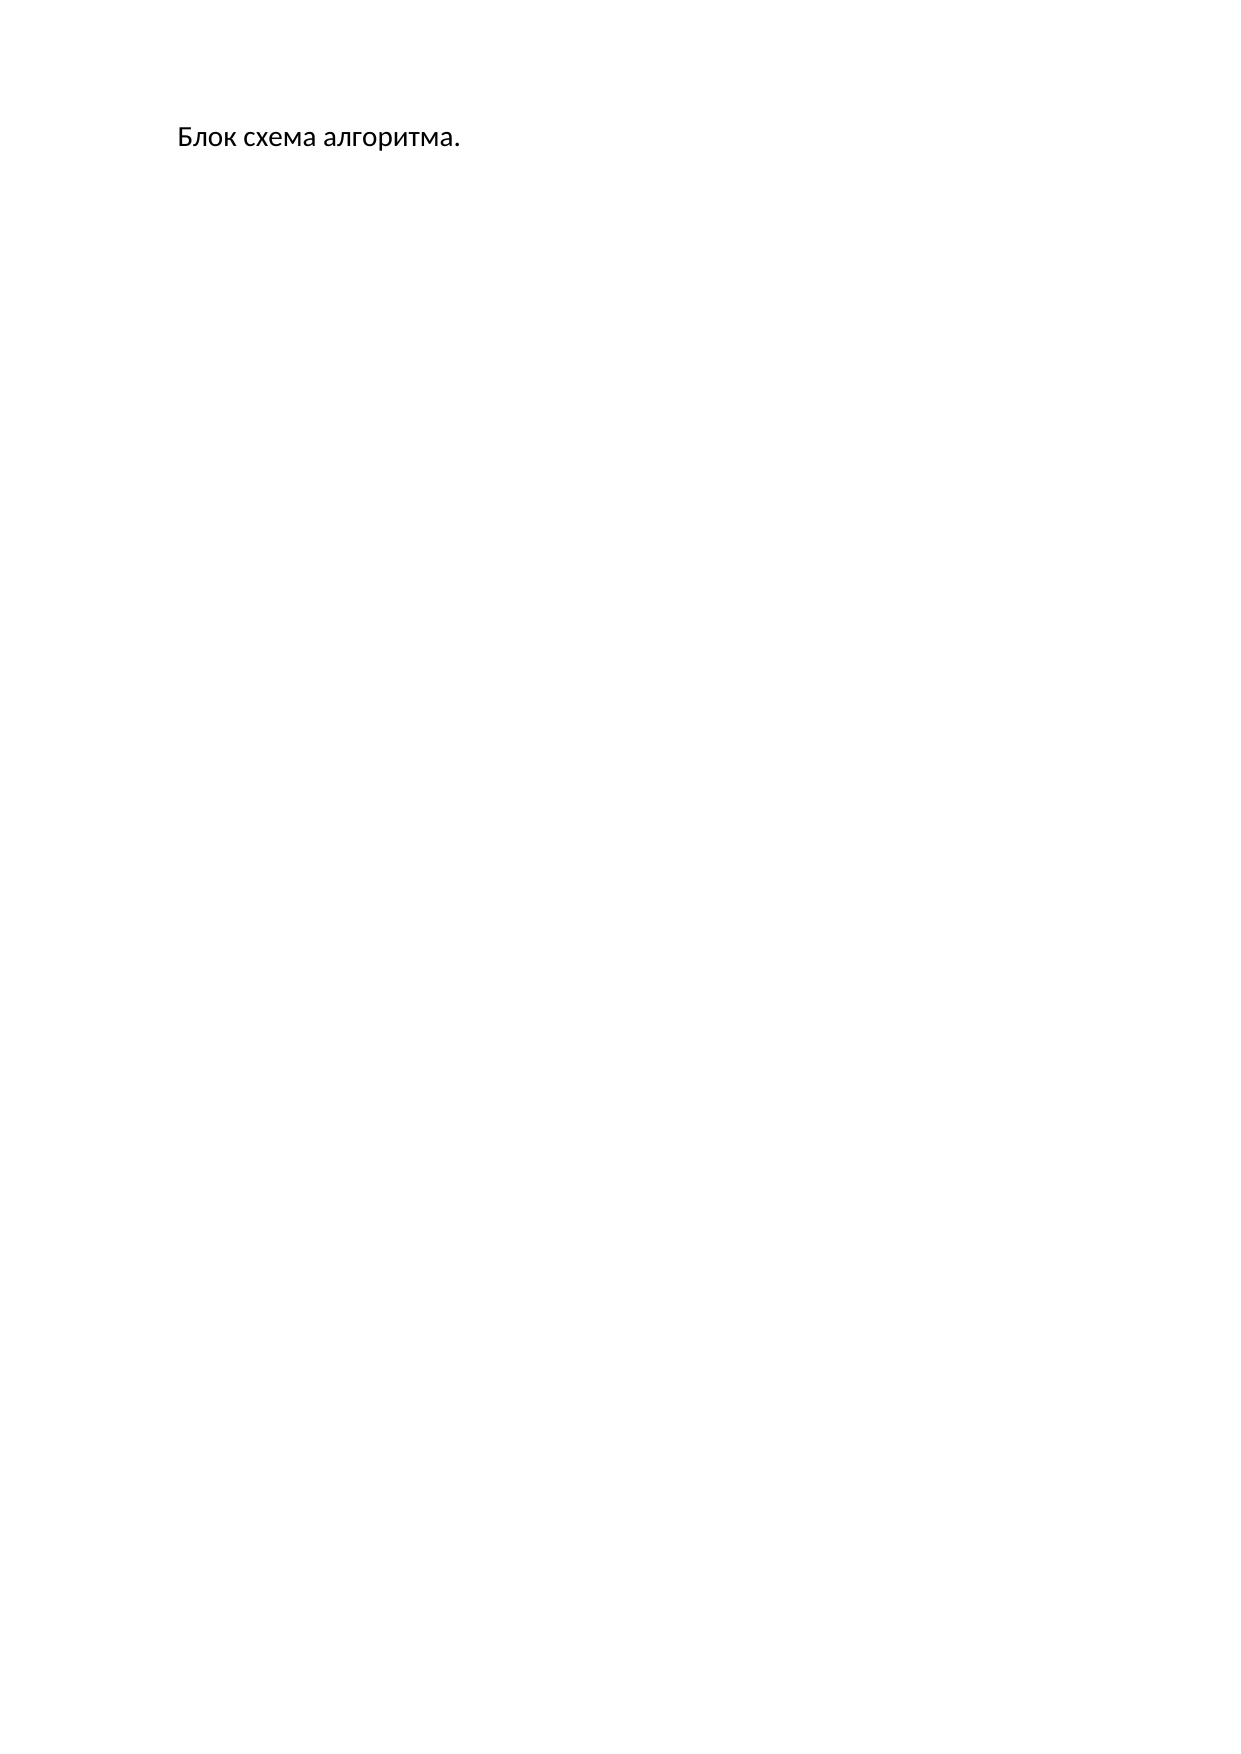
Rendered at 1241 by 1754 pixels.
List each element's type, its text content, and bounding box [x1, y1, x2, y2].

text Блок схема алгоритма. [177, 118, 1152, 154]
